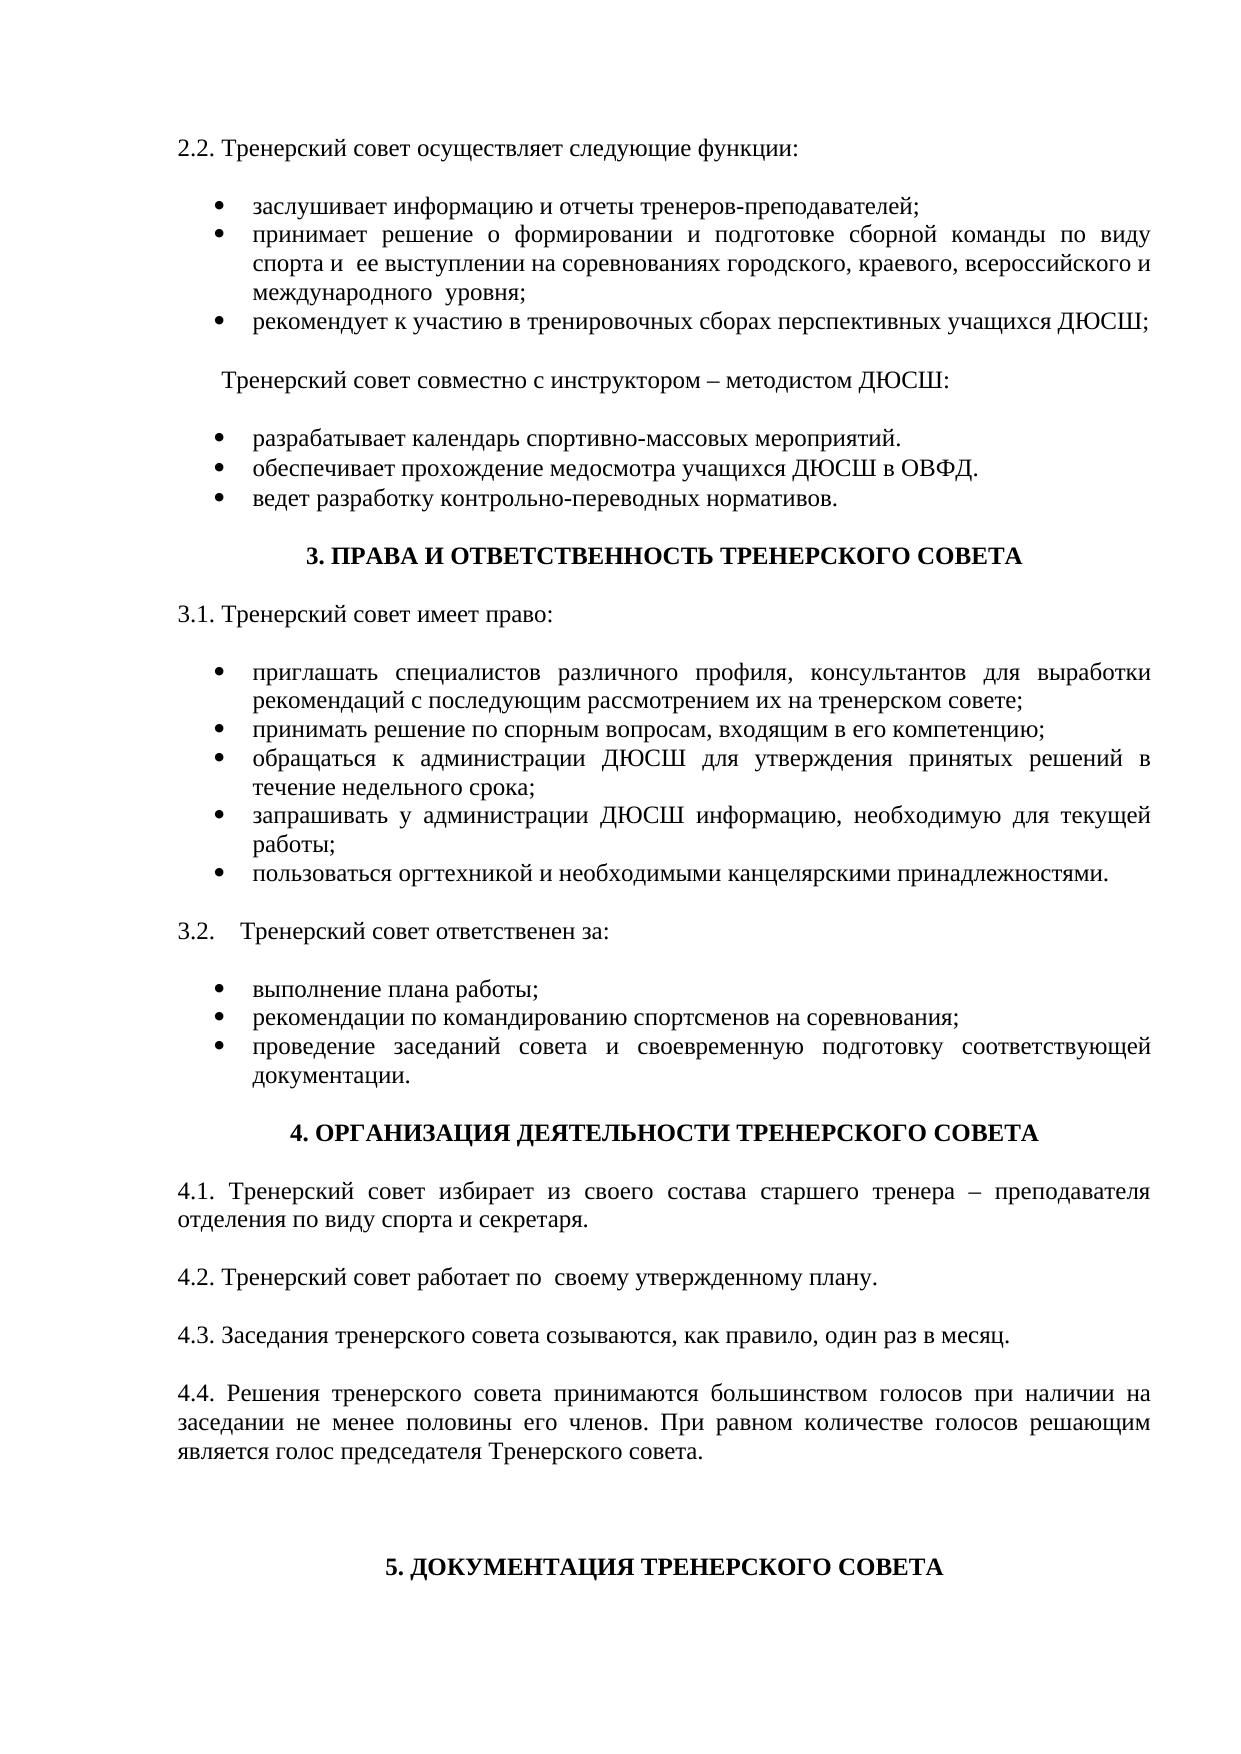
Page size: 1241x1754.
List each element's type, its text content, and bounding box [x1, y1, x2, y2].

text 4.3. Заседания тренерского совета созываются, как правило, один раз в месяц. [177, 1320, 1152, 1349]
list приглашать специалистов различного профиля, консультантов для выработки рекомендаций с последующим рассмотрением их на тренерском совете; [215, 657, 1152, 714]
text 4.2. Тренерский совет работает по своему утвержденному плану. [177, 1262, 1152, 1291]
list обеспечивает прохождение медосмотра учащихся ДЮСШ в ОВФД. [215, 452, 1152, 482]
text 3.2. Тренерский совет ответственен за: [177, 916, 1152, 944]
list выполнение плана работы; [215, 974, 1152, 1002]
list пользоваться оргтехникой и необходимыми канцелярскими принадлежностями. [215, 858, 1152, 887]
list запрашивать у администрации ДЮСШ информацию, необходимую для текущей работы; [215, 800, 1152, 858]
list разрабатывает календарь спортивно-массовых мероприятий. [215, 423, 1152, 452]
list принимает решение о формировании и подготовке сборной команды по виду спорта и ее выступлении на соревнованиях городского, краевого, всероссийского и международного уровня; [215, 219, 1152, 306]
list обращаться к администрации ДЮСШ для утверждения принятых решений в течение недельного срока; [215, 743, 1152, 800]
text 3.1. Тренерский совет имеет право: [177, 599, 1152, 627]
text 3. ПРАВА И ОТВЕТСТВЕННОСТЬ ТРЕНЕРСКОГО СОВЕТА [177, 541, 1152, 569]
list ведет разработку контрольно-переводных нормативов. [215, 482, 1152, 512]
list заслушивает информацию и отчеты тренеров-преподавателей; [215, 191, 1152, 219]
text 4. ОРГАНИЗАЦИЯ ДЕЯТЕЛЬНОСТИ ТРЕНЕРСКОГО СОВЕТА [177, 1118, 1152, 1147]
text 5. ДОКУМЕНТАЦИЯ ТРЕНЕРСКОГО СОВЕТА [177, 1552, 1152, 1580]
text Тренерский совет совместно с инструктором – методистом ДЮСШ: [177, 364, 1152, 393]
list принимать решение по спорным вопросам, входящим в его компетенцию; [215, 714, 1152, 743]
list рекомендации по командированию спортсменов на соревнования; [215, 1002, 1152, 1031]
text 4.4. Решения тренерского совета принимаются большинством голосов при наличии на заседании не менее половины его членов. При равном количестве голосов решающим является голос председателя Тренерского совета. [177, 1378, 1152, 1464]
text 4.1. Тренерский совет избирает из своего состава старшего тренера – преподавателя отделения по виду спорта и секретаря. [177, 1176, 1152, 1233]
list рекомендует к участию в тренировочных сборах перспективных учащихся ДЮСШ; [215, 306, 1152, 334]
list проведение заседаний совета и своевременную подготовку соответствующей документации. [215, 1031, 1152, 1089]
text 2.2. Тренерский совет осуществляет следующие функции: [177, 133, 1152, 162]
